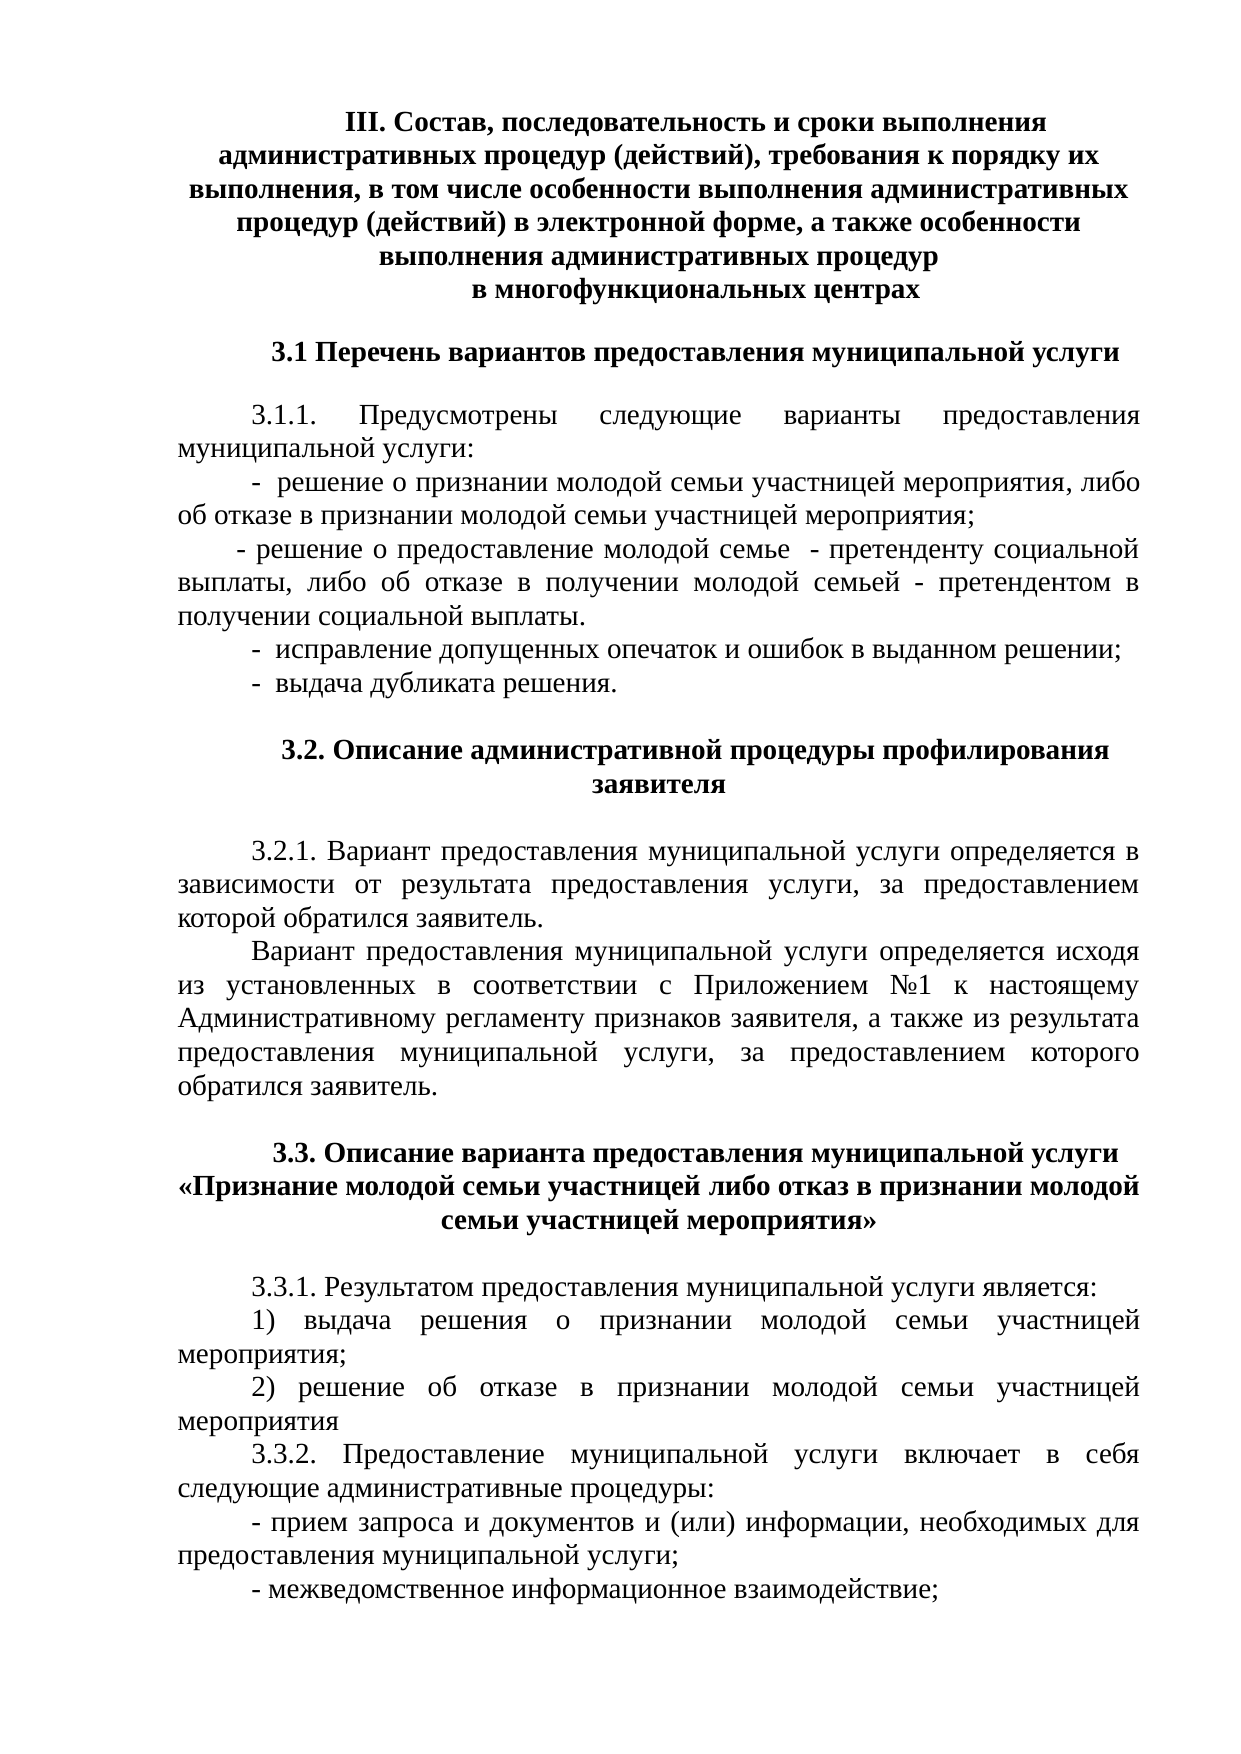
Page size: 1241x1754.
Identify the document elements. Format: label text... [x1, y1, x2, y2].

text в многофункциональных центрах [177, 271, 1140, 305]
text 3.3.2. Предоставление муниципальной услуги включает в себя следующие административные процедуры: [177, 1437, 1140, 1504]
text 3.1 Перечень вариантов предоставления муниципальной услуги [177, 334, 1140, 368]
text 3.3.1. Результатом предоставления муниципальной услуги является: [177, 1269, 1140, 1302]
text 1) выдача решения о признании молодой семьи участницей мероприятия; [177, 1302, 1140, 1369]
text Вариант предоставления муниципальной услуги определяется исходя из установленных в соответствии с Приложением №1 к настоящему Административному регламенту признаков заявителя, а также из результата предоставления муниципальной услуги, за предоставлением которого обратился заявитель. [177, 933, 1140, 1101]
text - решение о предоставление молодой семье - претенденту социальной выплаты, либо об отказе в получении молодой семьей - претендентом в получении социальной выплаты. [177, 531, 1140, 632]
text - решение о признании молодой семьи участницей мероприятия, либо об отказе в признании молодой семьи участницей мероприятия; [177, 464, 1140, 531]
text 2) решение об отказе в признании молодой семьи участницей мероприятия [177, 1369, 1140, 1437]
text 3.1.1. Предусмотрены следующие варианты предоставления муниципальной услуги: [177, 397, 1140, 464]
text 3.2.1. Вариант предоставления муниципальной услуги определяется в зависимости от результата предоставления услуги, за предоставлением которой обратился заявитель. [177, 833, 1140, 933]
text - исправление допущенных опечаток и ошибок в выданном решении; [177, 632, 1140, 665]
text - выдача дубликата решения. [177, 665, 1140, 699]
text - прием запроса и документов и (или) информации, необходимых для предоставления муниципальной услуги; [177, 1504, 1140, 1571]
text III. Состав, последовательность и сроки выполнения административных процедур (действий), требования к порядку их выполнения, в том числе особенности выполнения административных процедур (действий) в электронной форме, а также особенности выполнения административных процедур [177, 104, 1140, 271]
text 3.3. Описание варианта предоставления муниципальной услуги «Признание молодой семьи участницей либо отказ в признании молодой семьи участницей мероприятия» [177, 1135, 1140, 1235]
text - межведомственное информационное взаимодействие; [177, 1571, 1140, 1604]
text 3.2. Описание административной процедуры профилирования заявителя [177, 732, 1140, 799]
